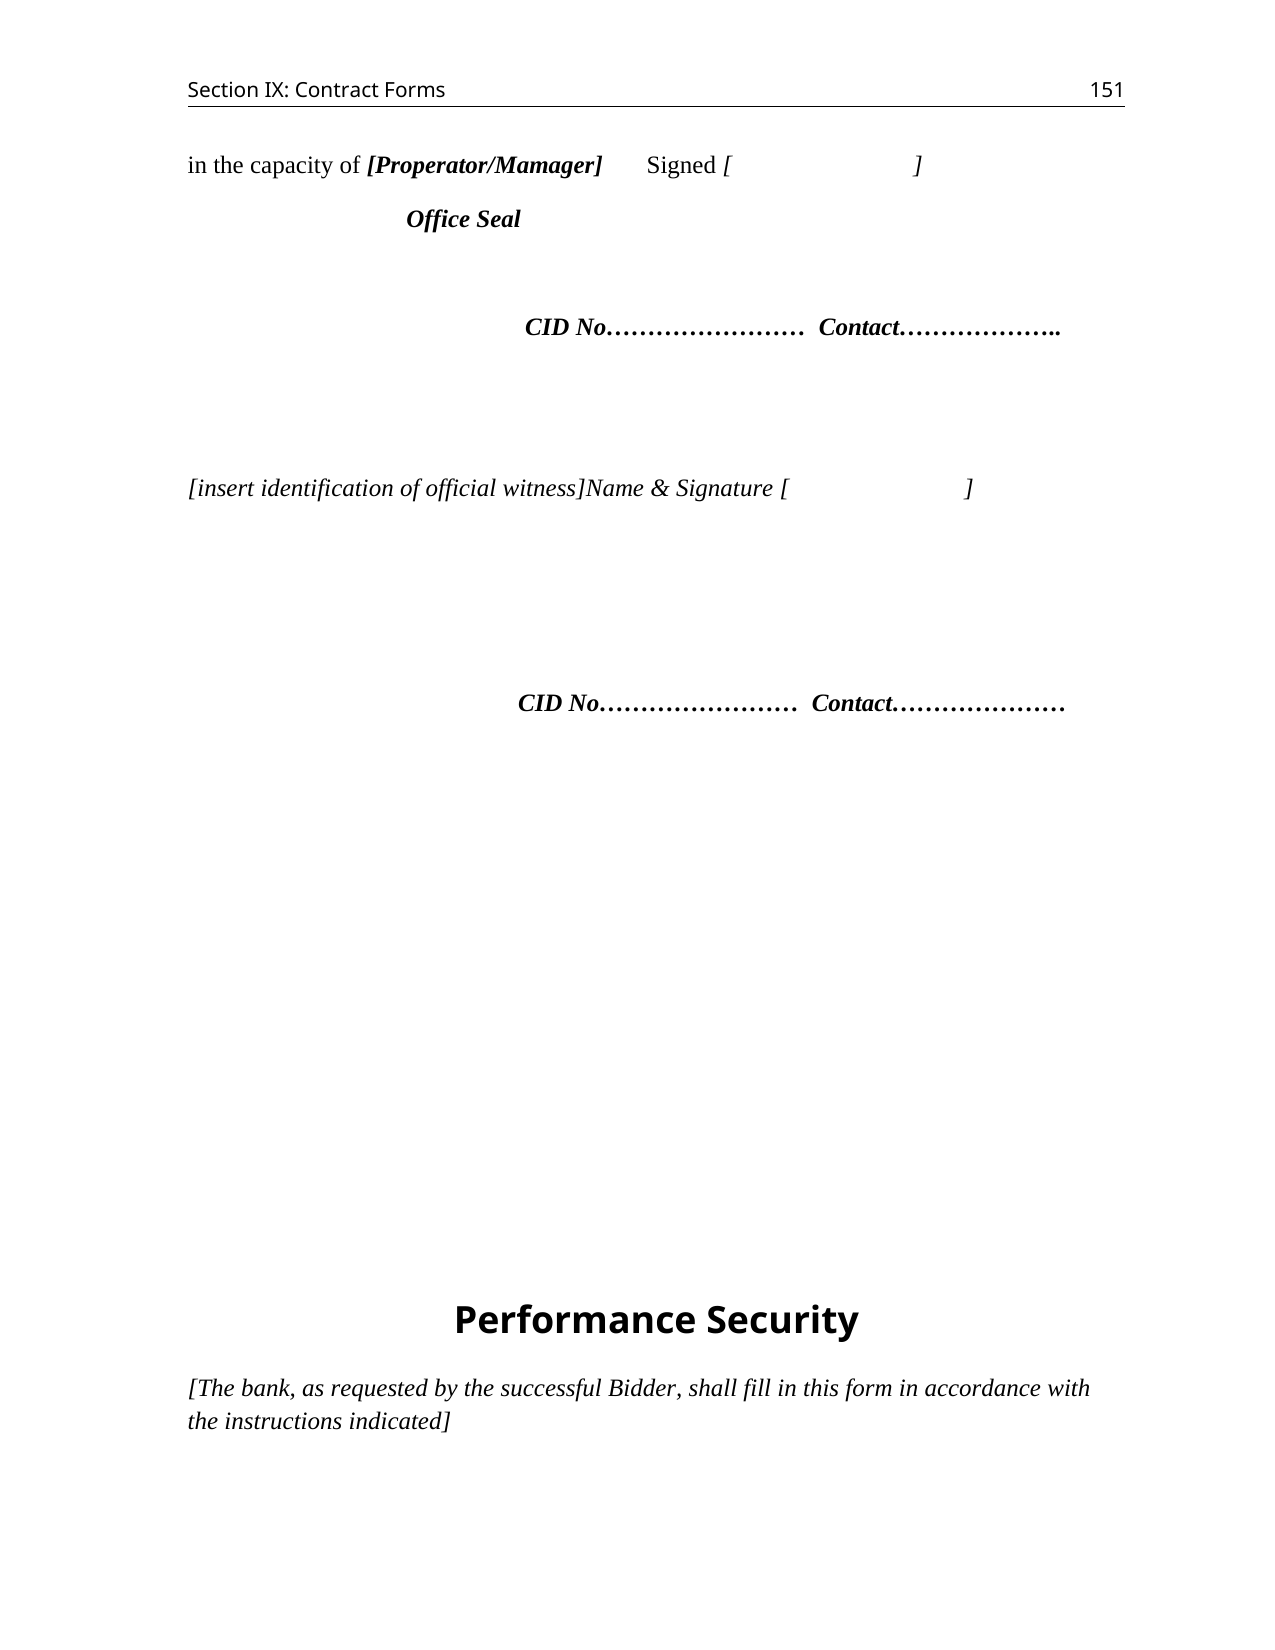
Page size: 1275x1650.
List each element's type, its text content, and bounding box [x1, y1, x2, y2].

text in the capacity of [Properator/Mamager] Signed [ ] [187, 150, 1125, 179]
text Office Seal [187, 204, 1125, 233]
text [insert identification of official witness]Name & Signature [ ] [187, 473, 1125, 502]
text [The bank, as requested by the successful Bidder, shall fill in this form in accordance with the instructions indicated] [187, 1373, 1125, 1435]
subtitle Performance Security [187, 1293, 1125, 1344]
text CID No…………………… Contact………………… [187, 688, 1125, 717]
text CID No…………………… Contact……………….. [187, 312, 1125, 340]
